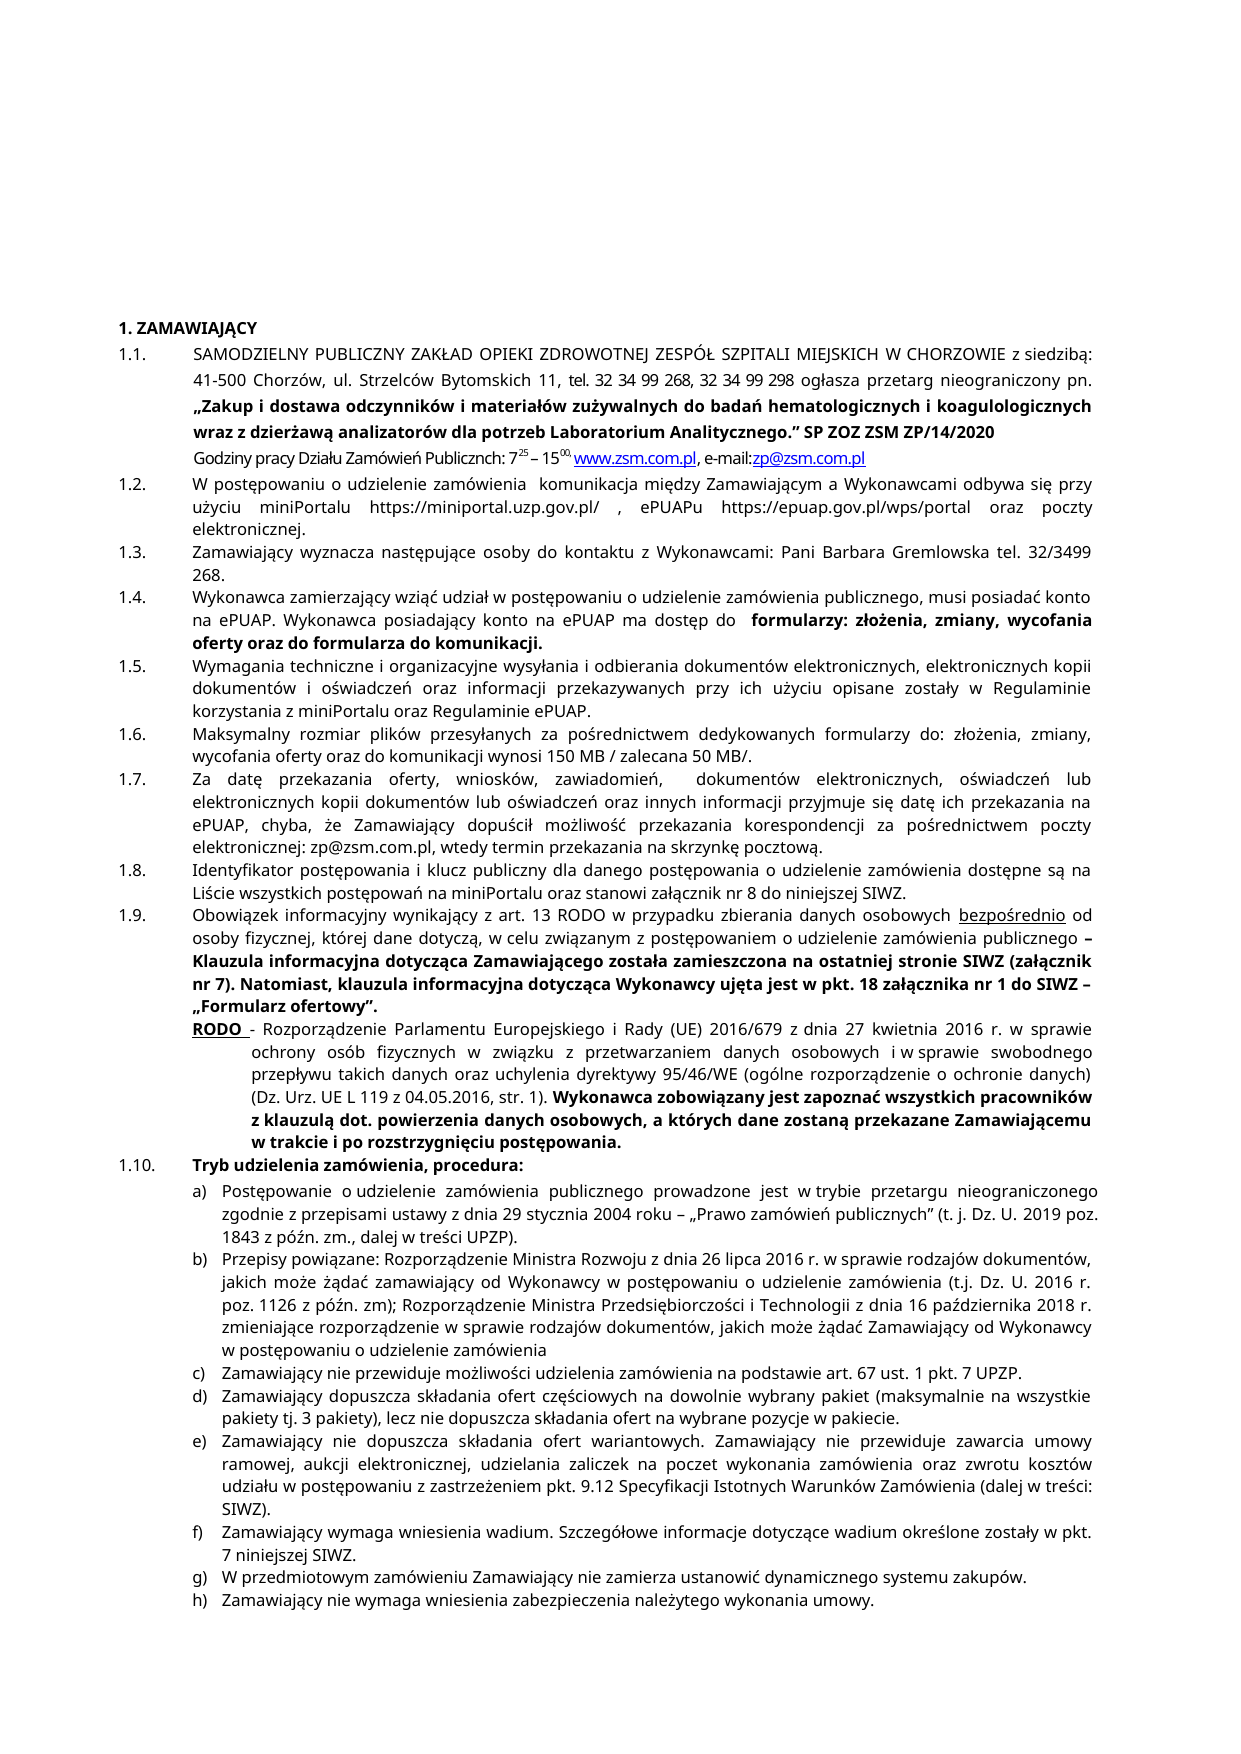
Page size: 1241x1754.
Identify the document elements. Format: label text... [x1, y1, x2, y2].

list Tryb udzielenia zamówienia, procedura: [118, 1154, 1098, 1176]
list Za datę przekazania oferty, wniosków, zawiadomień, dokumentów elektronicznych, oświadczeń lub elektronicznych kopii dokumentów lub oświadczeń oraz innych informacji przyjmuje się datę ich przekazania na ePUAP, chyba, że Zamawiający dopuścił możliwość przekazania korespondencji za pośrednictwem poczty elektronicznej: zp@zsm.com.pl, wtedy termin przekazania na skrzynkę pocztową. [118, 768, 1092, 858]
list Zamawiający nie przewiduje możliwości udzielenia zamówienia na podstawie art. 67 ust. 1 pkt. 7 UPZP. [192, 1361, 1092, 1384]
list Wymagania techniczne i organizacyjne wysyłania i odbierania dokumentów elektronicznych, elektronicznych kopii dokumentów i oświadczeń oraz informacji przekazywanych przy ich użyciu opisane zostały w Regulaminie korzystania z miniPortalu oraz Regulaminie ePUAP. [118, 654, 1092, 722]
list W postępowaniu o udzielenie zamówienia komunikacja między Zamawiającym a Wykonawcami odbywa się przy użyciu miniPortalu https://miniportal.uzp.gov.pl/ , ePUAPu https://epuap.gov.pl/wps/portal oraz poczty elektronicznej. [118, 472, 1092, 541]
list Zamawiający nie wymaga wniesienia zabezpieczenia należytego wykonania umowy. [192, 1588, 1092, 1611]
list Maksymalny rozmiar plików przesyłanych za pośrednictwem dedykowanych formularzy do: złożenia, zmiany, wycofania oferty oraz do komunikacji wynosi 150 MB / zalecana 50 MB/. [118, 722, 1092, 768]
list Zamawiający nie dopuszcza składania ofert wariantowych. Zamawiający nie przewiduje zawarcia umowy ramowej, aukcji elektronicznej, udzielania zaliczek na poczet wykonania zamówienia oraz zwrotu kosztów udziału w postępowaniu z zastrzeżeniem pkt. 9.12 Specyfikacji Istotnych Warunków Zamówienia (dalej w treści: SIWZ). [192, 1429, 1092, 1520]
list Zamawiający wymaga wniesienia wadium. Szczegółowe informacje dotyczące wadium określone zostały w pkt. 7 niniejszej SIWZ. [192, 1520, 1092, 1566]
text 1. ZAMAWIAJĄCY [118, 316, 1092, 339]
list Godziny pracy Działu Zamówień Publicznch: 725 – 1500, www.zsm.com.pl, e-mail:zp@zsm.com.pl [193, 446, 1092, 469]
list Zamawiający dopuszcza składania ofert częściowych na dowolnie wybrany pakiet (maksymalnie na wszystkie pakiety tj. 3 pakiety), lecz nie dopuszcza składania ofert na wybrane pozycje w pakiecie. [192, 1384, 1092, 1429]
text RODO - Rozporządzenie Parlamentu Europejskiego i Rady (UE) 2016/679 z dnia 27 kwietnia 2016 r. w sprawie ochrony osób fizycznych w związku z przetwarzaniem danych osobowych i w sprawie swobodnego przepływu takich danych oraz uchylenia dyrektywy 95/46/WE (ogólne rozporządzenie o ochronie danych) (Dz. Urz. UE L 119 z 04.05.2016, str. 1). Wykonawca zobowiązany jest zapoznać wszystkich pracowników z klauzulą dot. powierzenia danych osobowych, a których dane zostaną przekazane Zamawiającemu w trakcie i po rozstrzygnięciu postępowania. [192, 1017, 1092, 1154]
list Obowiązek informacyjny wynikający z art. 13 RODO w przypadku zbierania danych osobowych bezpośrednio od osoby fizycznej, której dane dotyczą, w celu związanym z postępowaniem o udzielenie zamówienia publicznego – Klauzula informacyjna dotycząca Zamawiającego została zamieszczona na ostatniej stronie SIWZ (załącznik nr 7). Natomiast, klauzula informacyjna dotycząca Wykonawcy ujęta jest w pkt. 18 załącznika nr 1 do SIWZ – „Formularz ofertowy”. [118, 904, 1092, 1017]
list Zamawiający wyznacza następujące osoby do kontaktu z Wykonawcami: Pani Barbara Gremlowska tel. 32/3499 268. [118, 541, 1092, 586]
list Wykonawca zamierzający wziąć udział w postępowaniu o udzielenie zamówienia publicznego, musi posiadać konto na ePUAP. Wykonawca posiadający konto na ePUAP ma dostęp do formularzy: złożenia, zmiany, wycofania oferty oraz do formularza do komunikacji. [118, 586, 1092, 654]
list Identyfikator postępowania i klucz publiczny dla danego postępowania o udzielenie zamówienia dostępne są na Liście wszystkich postępowań na miniPortalu oraz stanowi załącznik nr 8 do niniejszej SIWZ. [118, 858, 1092, 904]
list Przepisy powiązane: Rozporządzenie Ministra Rozwoju z dnia 26 lipca 2016 r. w sprawie rodzajów dokumentów, jakich może żądać zamawiający od Wykonawcy w postępowaniu o udzielenie zamówienia (t.j. Dz. U. 2016 r. poz. 1126 z późn. zm); Rozporządzenie Ministra Przedsiębiorczości i Technologii z dnia 16 października 2018 r. zmieniające rozporządzenie w sprawie rodzajów dokumentów, jakich może żądać Zamawiający od Wykonawcy w postępowaniu o udzielenie zamówienia [192, 1248, 1092, 1361]
list SAMODZIELNY PUBLICZNY ZAKŁAD OPIEKI ZDROWOTNEJ ZESPÓŁ SZPITALI MIEJSKICH W CHORZOWIE z siedzibą: 41-500 Chorzów, ul. Strzelców Bytomskich 11, tel. 32 34 99 268, 32 34 99 298 ogłasza przetarg nieograniczony pn. „Zakup i dostawa odczynników i materiałów zużywalnych do badań hematologicznych i koagulologicznych wraz z dzierżawą analizatorów dla potrzeb Laboratorium Analitycznego.” SP ZOZ ZSM ZP/14/2020 [118, 342, 1092, 443]
list W przedmiotowym zamówieniu Zamawiający nie zamierza ustanowić dynamicznego systemu zakupów. [192, 1566, 1092, 1588]
list Postępowanie o udzielenie zamówienia publicznego prowadzone jest w trybie przetargu nieograniczonego zgodnie z przepisami ustawy z dnia 29 stycznia 2004 roku – „Prawo zamówień publicznych” (t. j. Dz. U. 2019 poz. 1843 z późn. zm., dalej w treści UPZP). [192, 1180, 1098, 1248]
